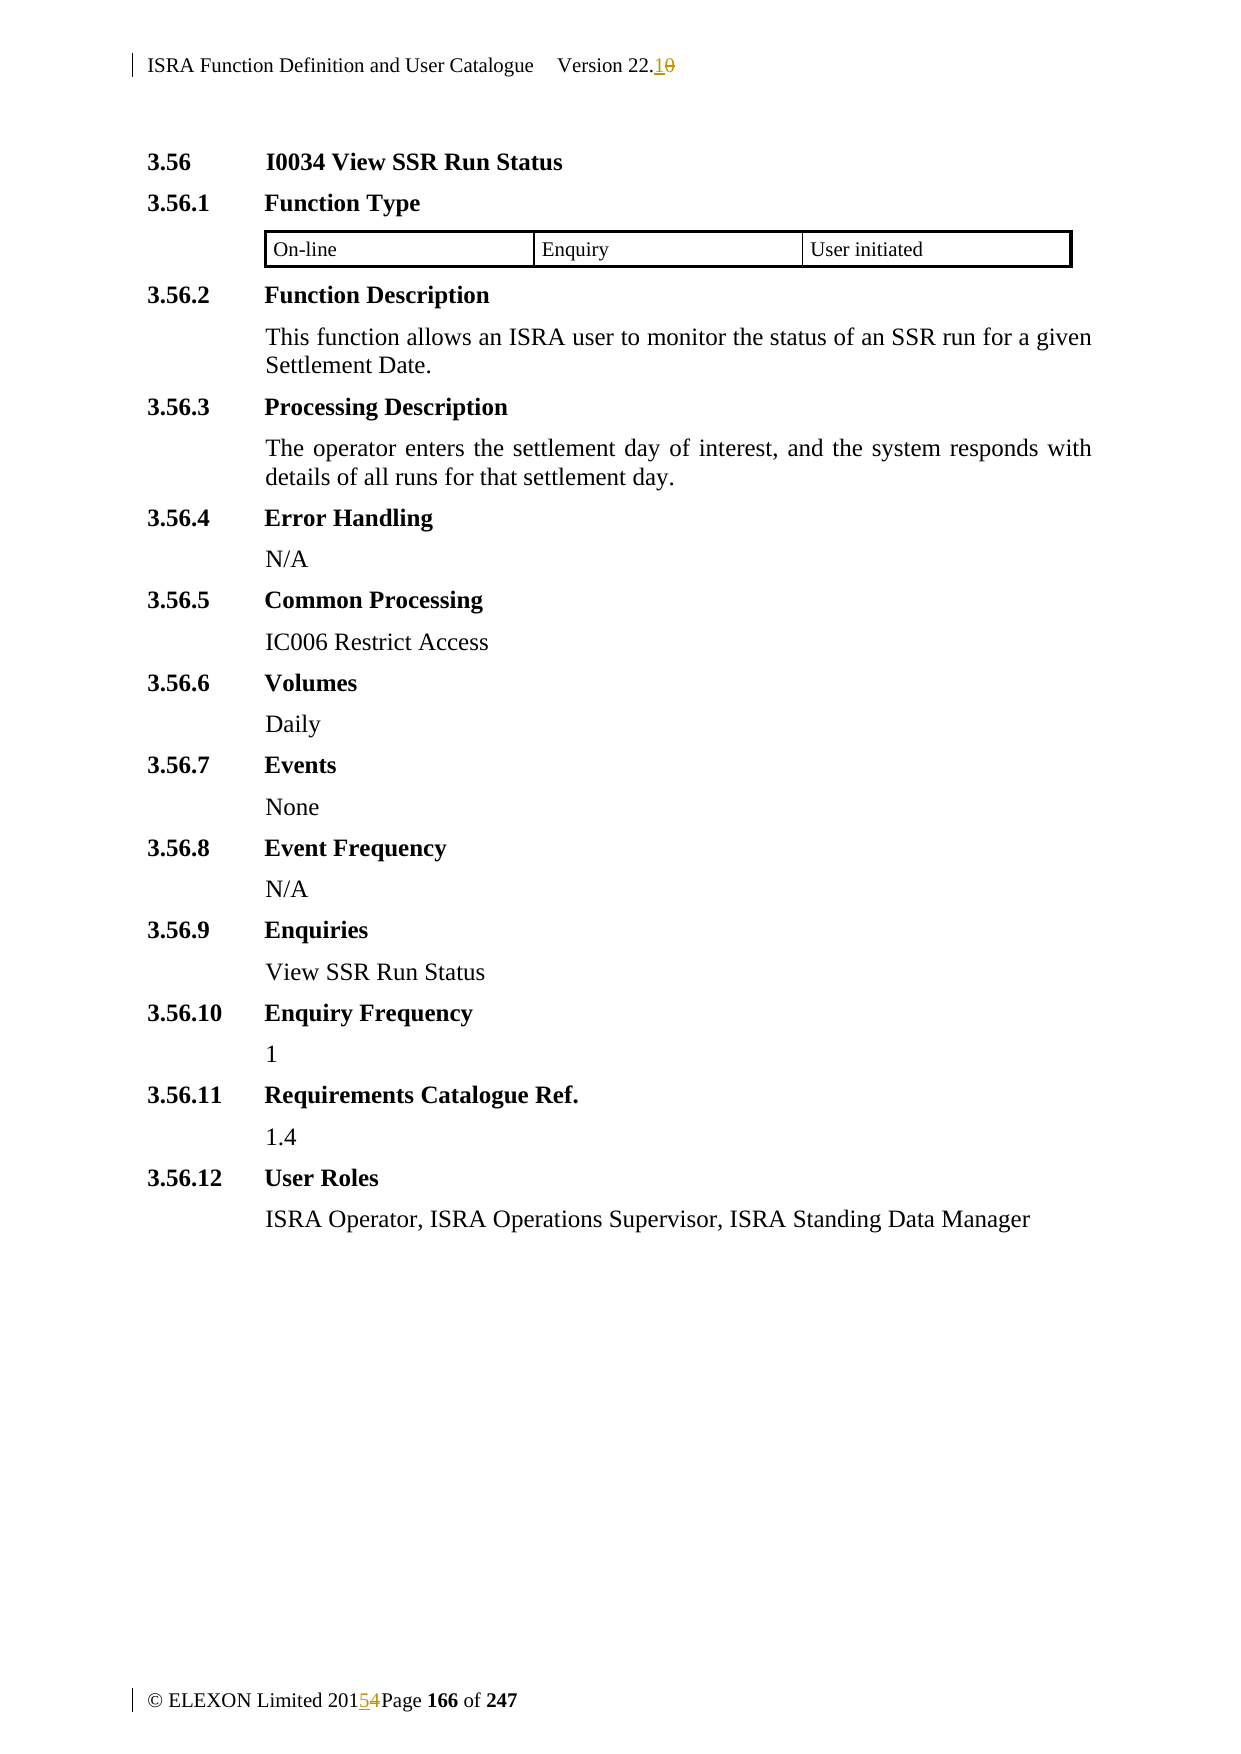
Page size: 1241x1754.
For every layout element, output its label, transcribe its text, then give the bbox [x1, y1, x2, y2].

text N/A [265, 874, 1093, 903]
subtitle Enquiries [147, 916, 1093, 944]
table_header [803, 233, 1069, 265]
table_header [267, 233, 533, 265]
subtitle Common Processing [147, 586, 1093, 614]
text The operator enters the settlement day of interest, and the system responds with details of all runs for that settlement day. [265, 433, 1093, 491]
subtitle I0034 View SSR Run Status [147, 147, 1093, 176]
subtitle User Roles [147, 1163, 1093, 1192]
subtitle Volumes [147, 668, 1093, 697]
text This function allows an ISRA user to monitor the status of an SSR run for a given Settlement Date. [265, 322, 1093, 379]
text 1.4 [265, 1122, 1093, 1151]
text None [265, 792, 1093, 821]
subtitle Requirements Catalogue Ref. [147, 1081, 1093, 1109]
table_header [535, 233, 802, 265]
text 1 [265, 1039, 1093, 1068]
text IC006 Restrict Access [265, 627, 1093, 656]
subtitle Processing Description [147, 392, 1093, 421]
subtitle Function Description [147, 281, 1093, 309]
subtitle Error Handling [147, 503, 1093, 532]
subtitle Function Type [147, 188, 1093, 217]
text Daily [265, 709, 1093, 738]
text ISRA Operator, ISRA Operations Supervisor, ISRA Standing Data Manager [265, 1204, 1093, 1233]
text N/A [265, 544, 1093, 573]
subtitle Events [147, 751, 1093, 779]
subtitle Enquiry Frequency [147, 998, 1093, 1027]
subtitle Event Frequency [147, 833, 1093, 862]
text View SSR Run Status [265, 957, 1093, 986]
